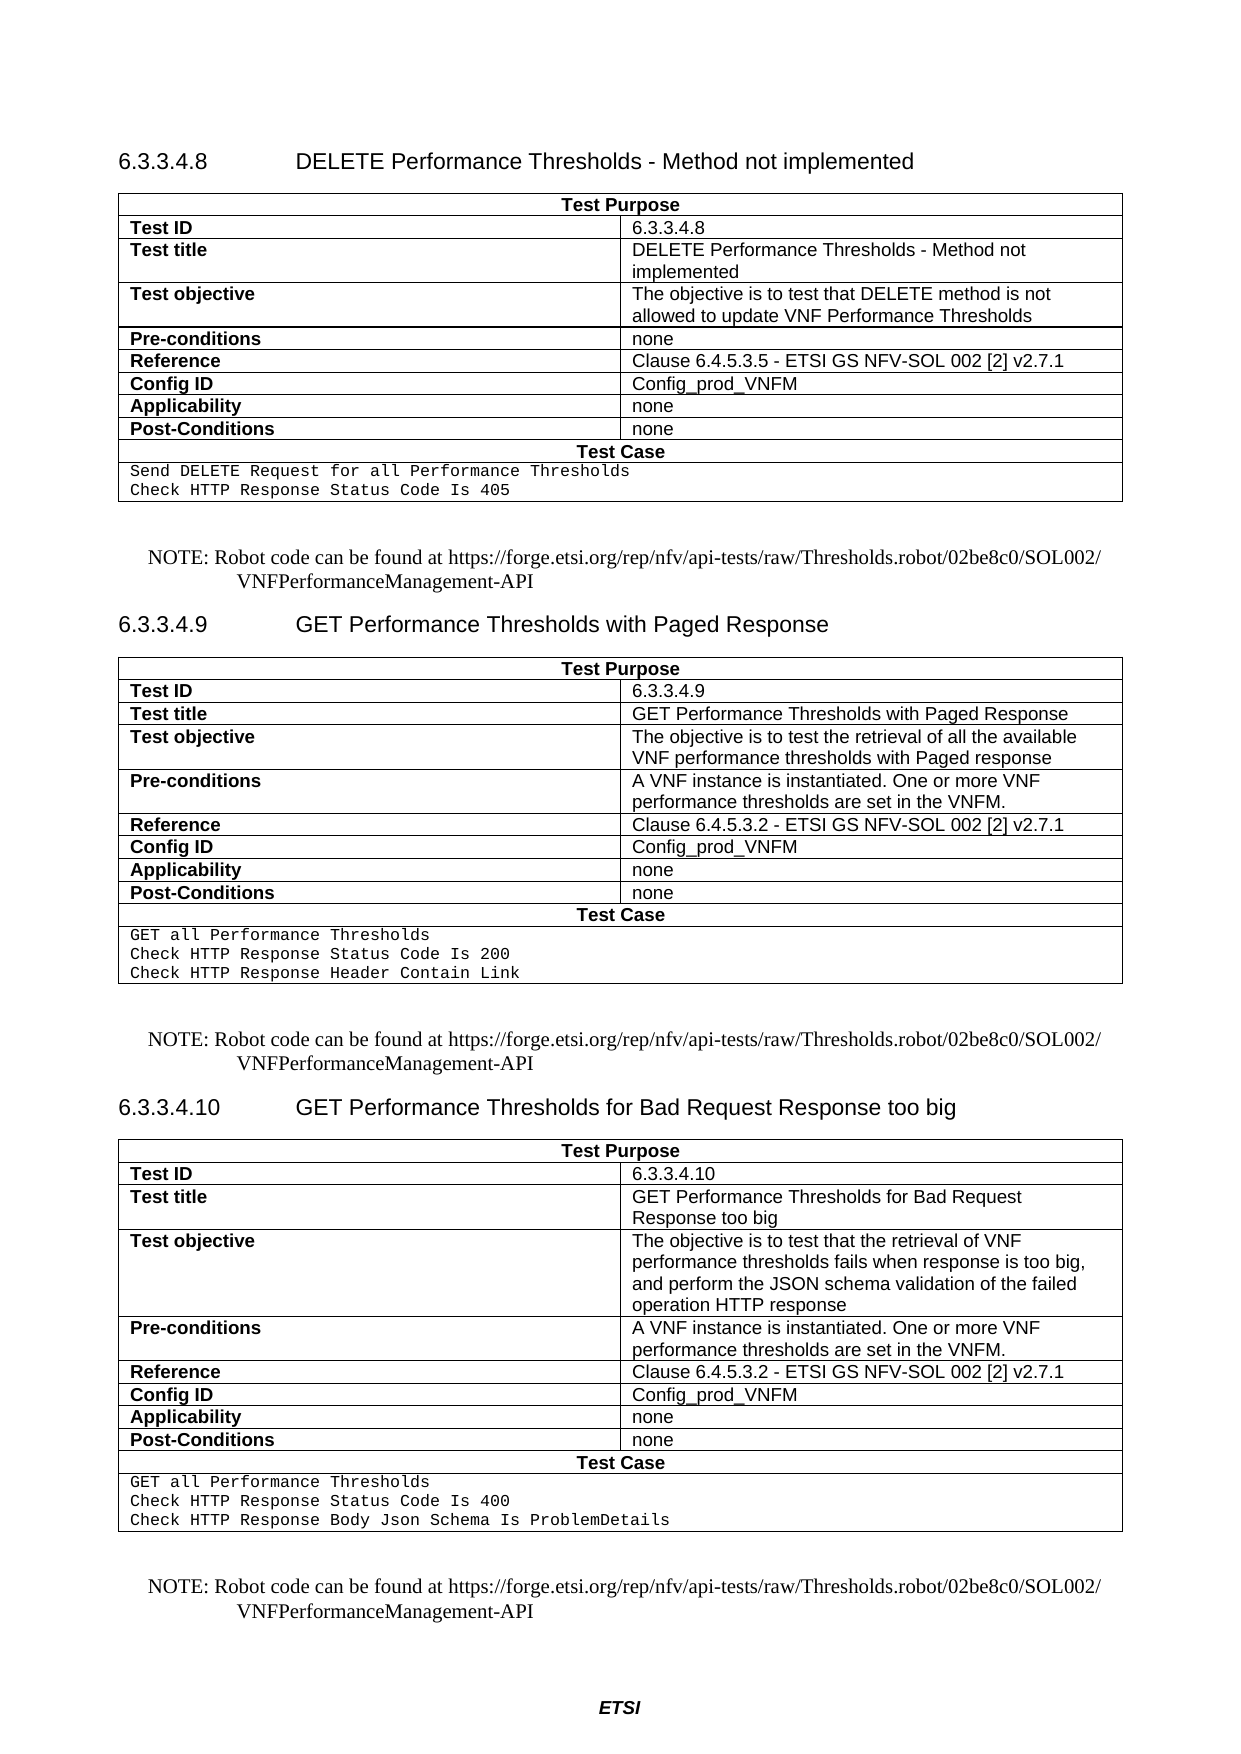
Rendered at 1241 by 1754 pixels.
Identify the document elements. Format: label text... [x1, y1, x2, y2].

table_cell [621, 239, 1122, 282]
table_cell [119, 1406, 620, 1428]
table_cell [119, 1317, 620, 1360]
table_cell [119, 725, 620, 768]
subtitle 6.3.3.4.9 GET Performance Thresholds with Paged Response [118, 611, 1122, 638]
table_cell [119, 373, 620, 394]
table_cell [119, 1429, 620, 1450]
text NOTE: Robot code can be found at https://forge.etsi.org/rep/nfv/api-tests/raw/Thresholds.robot/02be8c0/SOL002/VNFPerformanceManagement-API [148, 544, 1122, 593]
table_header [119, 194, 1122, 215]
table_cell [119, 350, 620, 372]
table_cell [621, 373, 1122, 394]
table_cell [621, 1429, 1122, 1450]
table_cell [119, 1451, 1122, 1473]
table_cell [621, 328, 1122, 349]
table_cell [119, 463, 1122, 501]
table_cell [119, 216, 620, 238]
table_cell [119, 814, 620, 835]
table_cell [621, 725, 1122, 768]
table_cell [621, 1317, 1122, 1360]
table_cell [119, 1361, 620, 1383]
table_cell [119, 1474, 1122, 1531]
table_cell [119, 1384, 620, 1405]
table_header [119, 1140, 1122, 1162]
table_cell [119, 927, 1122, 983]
text NOTE: Robot code can be found at https://forge.etsi.org/rep/nfv/api-tests/raw/Thresholds.robot/02be8c0/SOL002/VNFPerformanceManagement-API [148, 1027, 1122, 1075]
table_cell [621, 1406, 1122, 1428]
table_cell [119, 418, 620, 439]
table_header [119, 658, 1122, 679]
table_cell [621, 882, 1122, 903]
subtitle 6.3.3.4.10 GET Performance Thresholds for Bad Request Response too big [118, 1094, 1122, 1120]
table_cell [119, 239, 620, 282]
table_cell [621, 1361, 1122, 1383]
text NOTE: Robot code can be found at https://forge.etsi.org/rep/nfv/api-tests/raw/Thresholds.robot/02be8c0/SOL002/VNFPerformanceManagement-API [148, 1574, 1122, 1623]
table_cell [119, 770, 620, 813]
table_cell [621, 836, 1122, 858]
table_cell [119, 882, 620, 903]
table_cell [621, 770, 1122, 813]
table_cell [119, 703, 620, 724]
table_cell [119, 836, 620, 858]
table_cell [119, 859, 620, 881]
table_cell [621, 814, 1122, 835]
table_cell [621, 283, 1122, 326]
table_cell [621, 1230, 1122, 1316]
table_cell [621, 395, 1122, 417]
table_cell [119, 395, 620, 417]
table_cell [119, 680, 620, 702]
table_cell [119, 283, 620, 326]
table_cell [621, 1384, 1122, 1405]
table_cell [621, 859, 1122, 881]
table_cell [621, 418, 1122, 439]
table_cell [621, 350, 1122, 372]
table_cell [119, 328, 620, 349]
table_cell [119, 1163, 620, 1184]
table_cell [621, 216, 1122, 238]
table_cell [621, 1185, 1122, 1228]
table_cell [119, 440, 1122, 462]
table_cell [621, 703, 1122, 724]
subtitle 6.3.3.4.8 DELETE Performance Thresholds - Method not implemented [118, 148, 1122, 174]
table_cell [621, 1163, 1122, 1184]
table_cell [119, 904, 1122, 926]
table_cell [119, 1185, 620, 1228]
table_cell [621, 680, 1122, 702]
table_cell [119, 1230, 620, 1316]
